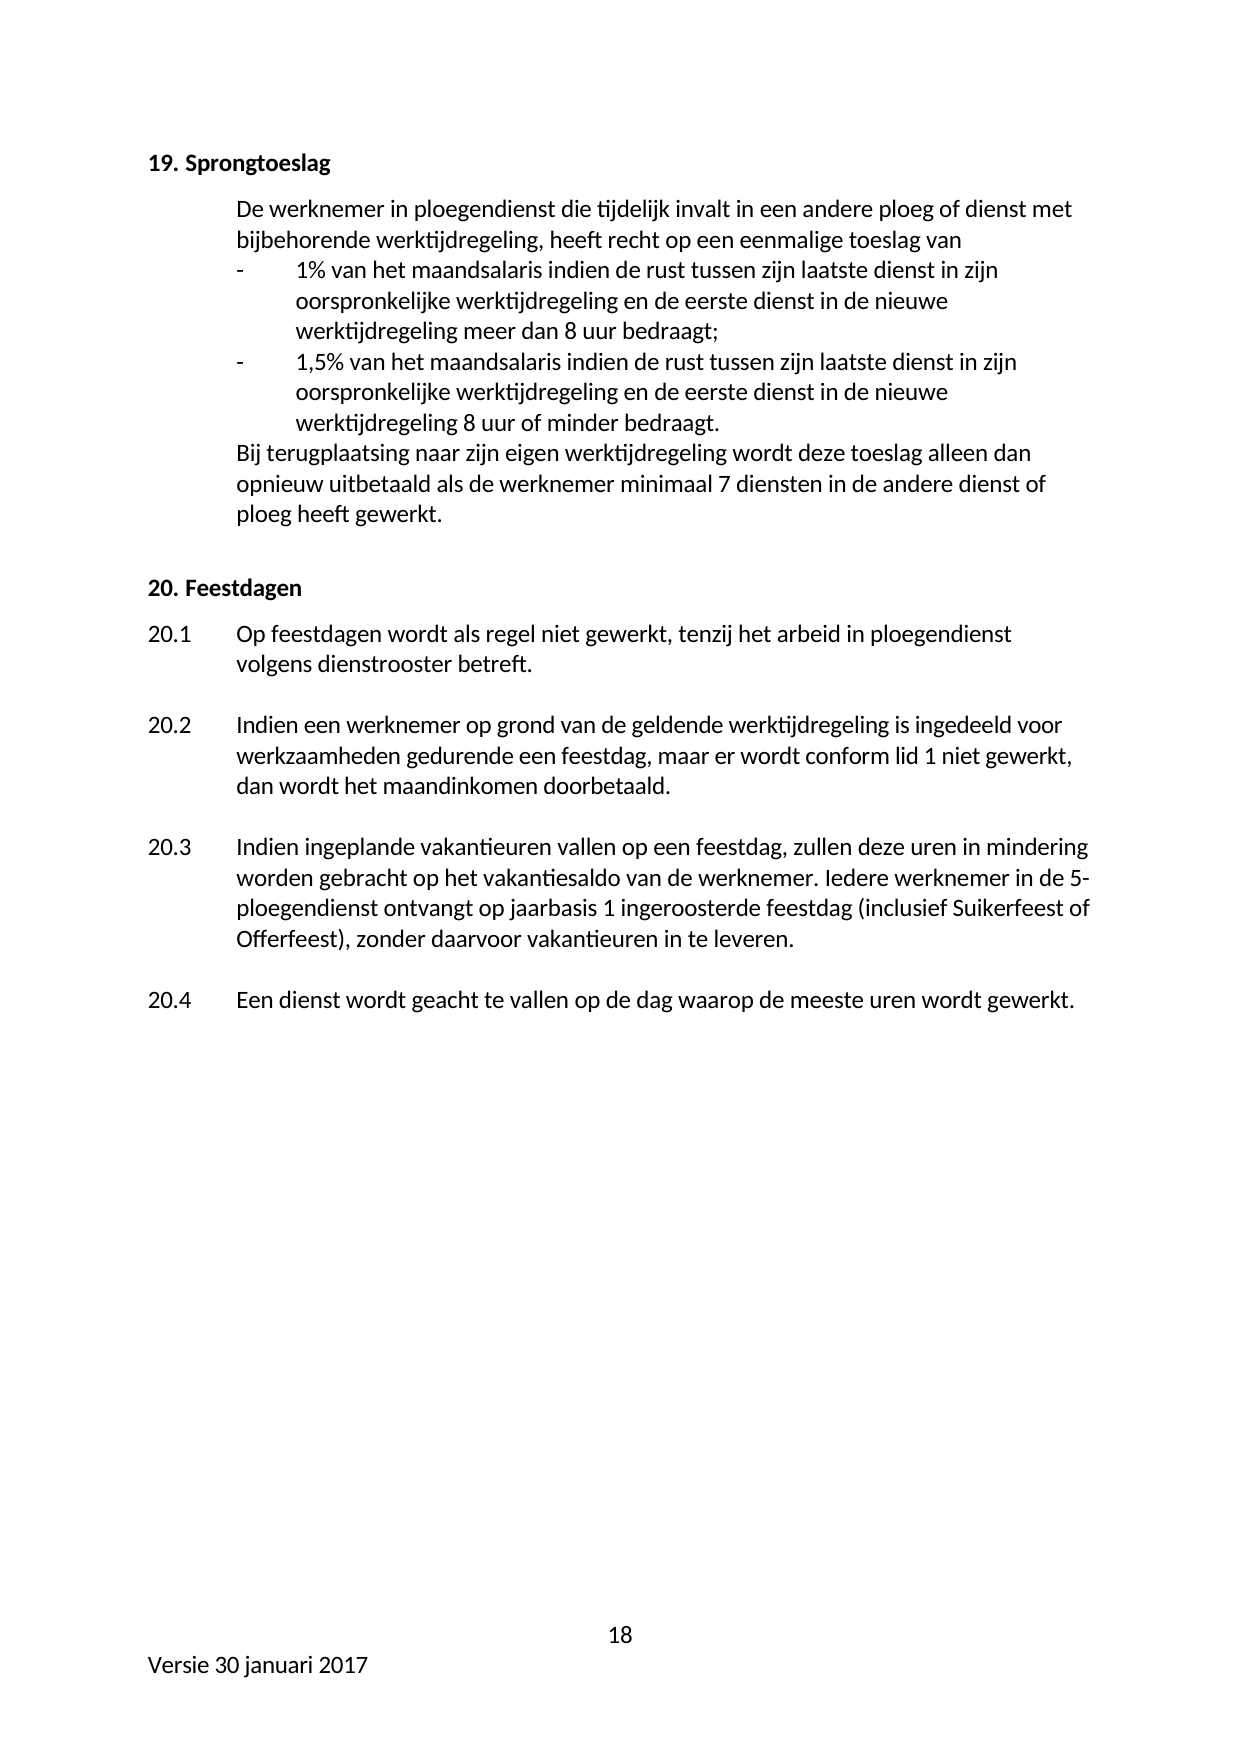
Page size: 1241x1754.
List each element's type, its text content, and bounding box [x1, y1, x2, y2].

text 20.2 Indien een werknemer op grond van de geldende werktijdregeling is ingedeeld voor werkzaamheden gedurende een feestdag, maar er wordt conform lid 1 niet gewerkt, dan wordt het maandinkomen doorbetaald. [148, 709, 1093, 801]
subtitle Sprongtoeslag [148, 148, 1093, 178]
text Bij terugplaatsing naar zijn eigen werktijdregeling wordt deze toeslag alleen dan opnieuw uitbetaald als de werknemer minimaal 7 diensten in de andere dienst of ploeg heeft gewerkt. [148, 437, 1093, 529]
text De werknemer in ploegendienst die tijdelijk invalt in een andere ploeg of dienst met bijbehorende werktijdregeling, heeft recht op een eenmalige toeslag van [148, 193, 1093, 254]
text 20.4 Een dienst wordt geacht te vallen op de dag waarop de meeste uren wordt gewerkt. [148, 984, 1093, 1014]
subtitle Feestdagen [148, 572, 1093, 603]
text 20.1 Op feestdagen wordt als regel niet gewerkt, tenzij het arbeid in ploegendienst volgens dienstrooster betreft. [148, 618, 1093, 679]
text 20.3 Indien ingeplande vakantieuren vallen op een feestdag, zullen deze uren in mindering worden gebracht op het vakantiesaldo van de werknemer. Iedere werknemer in de 5-ploegendienst ontvangt op jaarbasis 1 ingeroosterde feestdag (inclusief Suikerfeest of Offerfeest), zonder daarvoor vakantieuren in te leveren. [148, 831, 1093, 953]
text - 1,5% van het maandsalaris indien de rust tussen zijn laatste dienst in zijn oorspronkelijke werktijdregeling en de eerste dienst in de nieuwe werktijdregeling 8 uur of minder bedraagt. [236, 346, 1093, 437]
text - 1% van het maandsalaris indien de rust tussen zijn laatste dienst in zijn oorspronkelijke werktijdregeling en de eerste dienst in de nieuwe werktijdregeling meer dan 8 uur bedraagt; [236, 254, 1093, 346]
